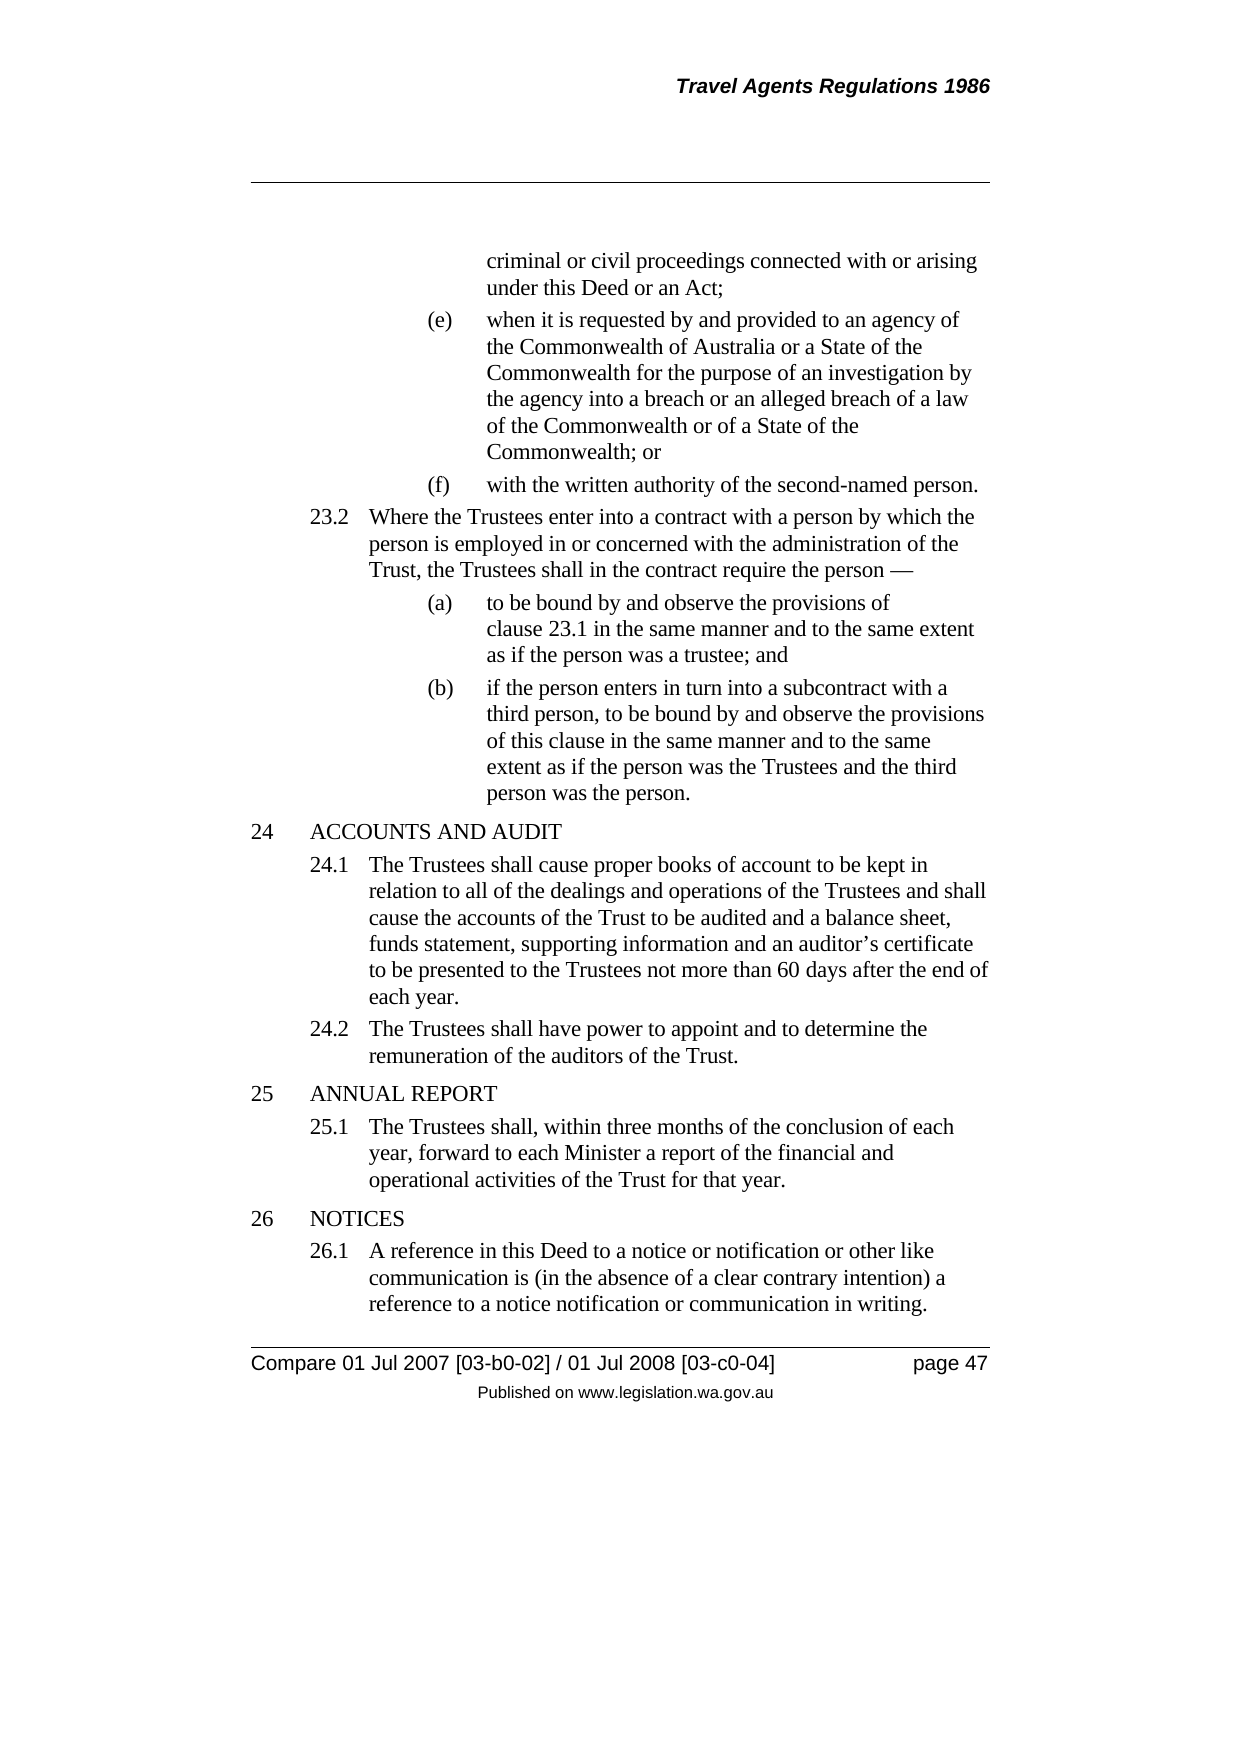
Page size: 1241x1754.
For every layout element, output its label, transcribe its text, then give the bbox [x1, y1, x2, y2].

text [251, 247, 990, 300]
text 26 NOTICES [251, 1205, 990, 1231]
text 24 ACCOUNTS AND AUDIT [251, 818, 990, 845]
text (b) if the person enters in turn into a subcontract with a third person, to be bound by and observe the provisions of this clause in the same manner and to the same extent as if the person was the Trustees and the third person was the person. [251, 674, 990, 806]
text 24.1 The Trustees shall cause proper books of account to be kept in relation to all of the dealings and operations of the Trustees and shall cause the accounts of the Trust to be audited and a balance sheet, funds statement, supporting information and an auditor’s certificate to be presented to the Trustees not more than 60 days after the end of each year. [251, 851, 990, 1009]
text 25.1 The Trustees shall, within three months of the conclusion of each year, forward to each Minister a report of the financial and operational activities of the Trust for that year. [251, 1113, 990, 1192]
text 25 ANNUAL REPORT [251, 1081, 990, 1107]
text 23.2 Where the Trustees enter into a contract with a person by which the person is employed in or concerned with the administration of the Trust, the Trustees shall in the contract require the person — [251, 503, 990, 582]
text (a) to be bound by and observe the provisions of clause 23.1 in the same manner and to the same extent as if the person was a trustee; and [251, 589, 990, 668]
text 24.2 The Trustees shall have power to appoint and to determine the remuneration of the auditors of the Trust. [251, 1015, 990, 1068]
text 26.1 A reference in this Deed to a notice or notification or other like communication is (in the absence of a clear contrary intention) a reference to a notice notification or communication in writing. [251, 1237, 990, 1316]
text (e) when it is requested by and provided to an agency of the Commonwealth of Australia or a State of the Commonwealth for the purpose of an investigation by the agency into a breach or an alleged breach of a law of the Commonwealth or of a State of the Commonwealth; or [251, 306, 990, 464]
text (f) with the written authority of the second-named person. [251, 471, 990, 497]
